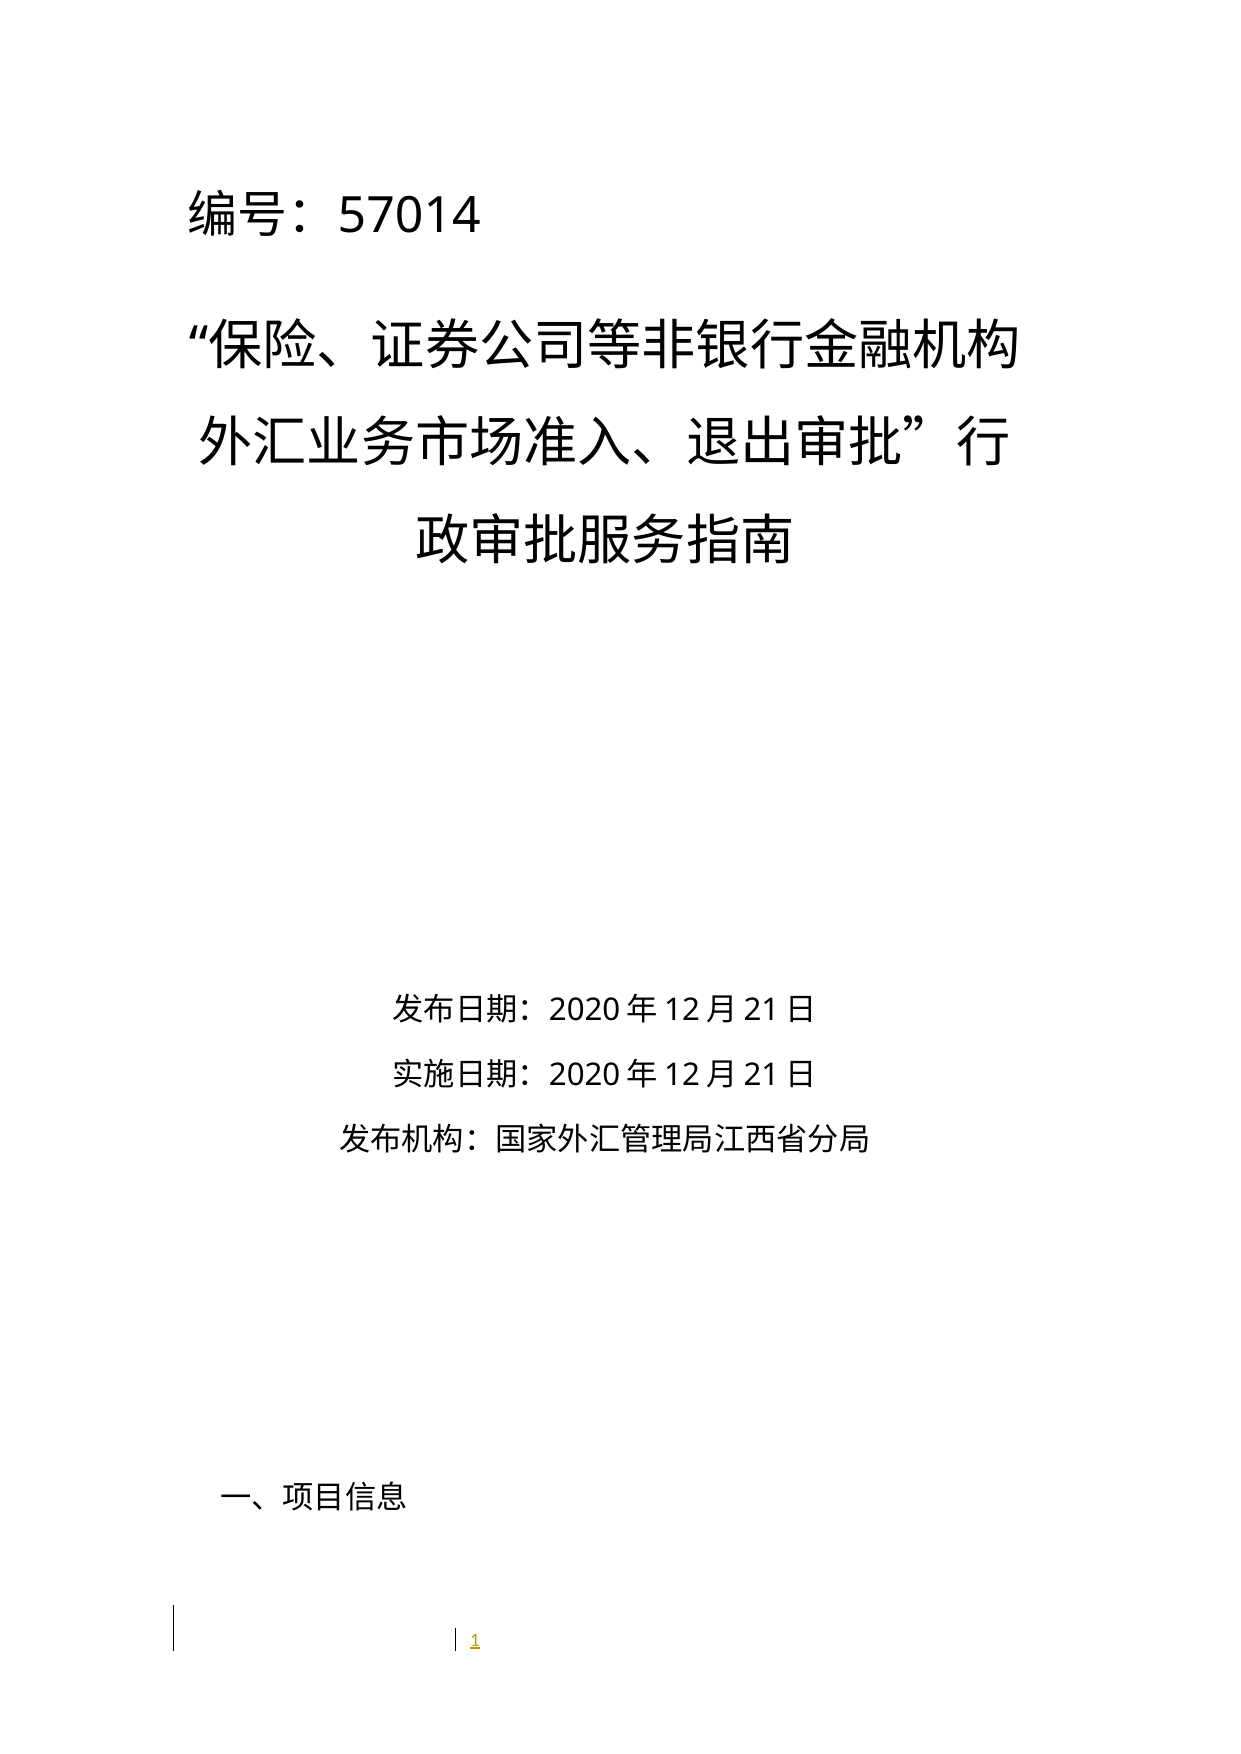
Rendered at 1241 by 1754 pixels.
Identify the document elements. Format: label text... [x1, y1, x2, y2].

text 一、项目信息 [187, 1462, 1021, 1527]
text “保险、证券公司等非银行金融机构外汇业务市场准入、退出审批”行政审批服务指南 [187, 292, 1021, 584]
text 发布日期：2020年12月21日 [187, 974, 1021, 1039]
text 编号：57014 [187, 162, 1021, 259]
text 实施日期：2020年12月21日 [187, 1039, 1021, 1104]
text 发布机构：国家外汇管理局江西省分局 [187, 1104, 1021, 1169]
